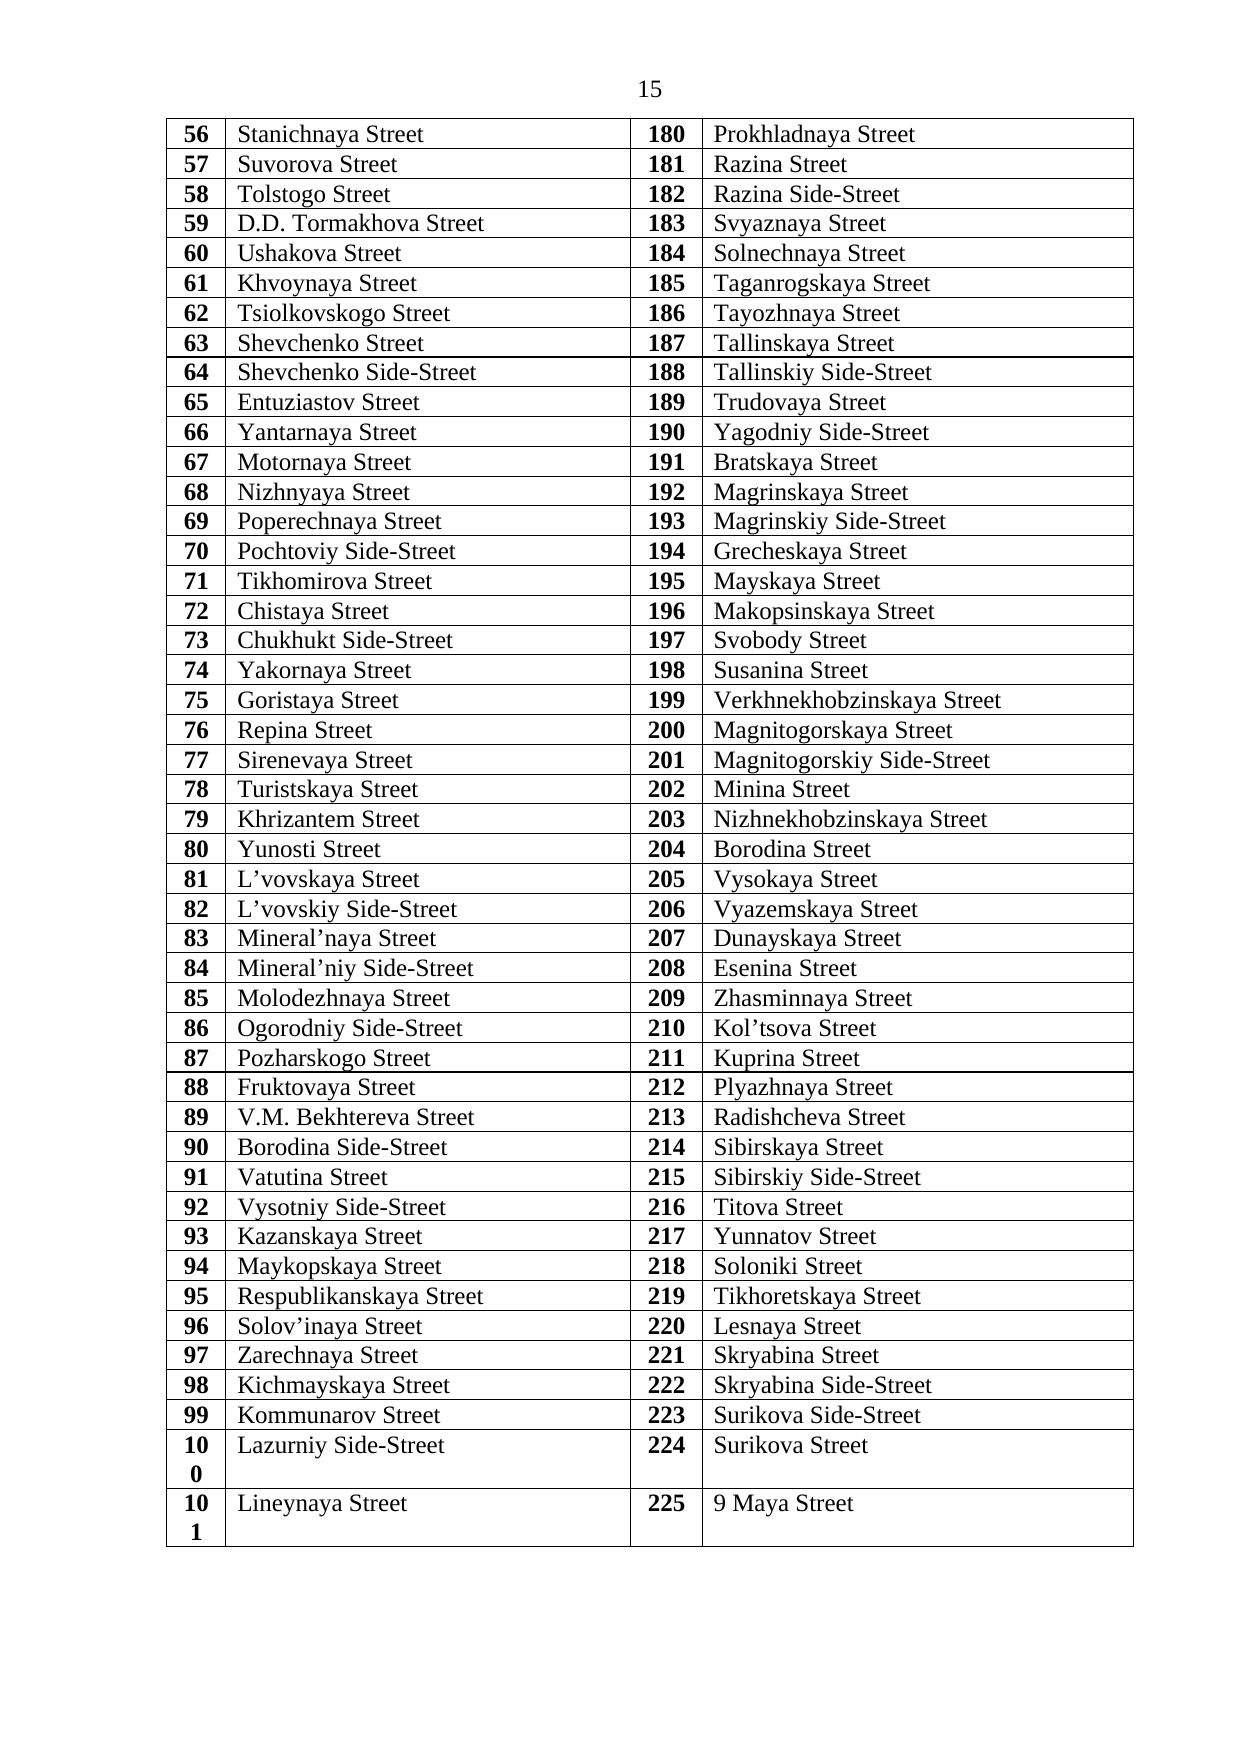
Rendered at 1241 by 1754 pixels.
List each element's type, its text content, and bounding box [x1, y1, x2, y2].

table_cell 200 [631, 715, 702, 744]
table_cell Stanichnaya Street [226, 119, 630, 148]
table_cell Surikova Side-Street [703, 1400, 1133, 1429]
table_cell Magrinskiy Side-Street [703, 506, 1133, 535]
table_cell Tallinskaya Street [703, 328, 1133, 356]
table_cell Razina Street [703, 149, 1133, 178]
table_cell 203 [631, 804, 702, 833]
table_cell 207 [631, 924, 702, 952]
table_cell Lineynaya Street [226, 1489, 630, 1546]
table_cell 213 [631, 1102, 702, 1131]
table_cell Suvorova Street [226, 149, 630, 178]
table_cell Nizhnekhobzinskaya Street [703, 804, 1133, 833]
table_cell Surikova Street [703, 1430, 1133, 1487]
table_cell 57 [167, 149, 225, 178]
table_cell Yunosti Street [226, 834, 630, 863]
table_cell 183 [631, 209, 702, 237]
table_cell 185 [631, 268, 702, 297]
table_cell 216 [631, 1192, 702, 1220]
table_cell Khvoynaya Street [226, 268, 630, 297]
table_cell 99 [167, 1400, 225, 1429]
table_cell 221 [631, 1341, 702, 1369]
table_cell Minina Street [703, 775, 1133, 803]
table_cell Shevchenko Side-Street [226, 358, 630, 386]
table_cell 75 [167, 685, 225, 714]
table_cell Kuprina Street [703, 1043, 1133, 1071]
table_cell 214 [631, 1132, 702, 1161]
table_cell Kol’tsova Street [703, 1013, 1133, 1042]
table_cell Respublikanskaya Street [226, 1281, 630, 1310]
table_cell 195 [631, 566, 702, 595]
table_cell Borodina Street [703, 834, 1133, 863]
table_cell 73 [167, 626, 225, 654]
table_cell Chukhukt Side-Street [226, 626, 630, 654]
table_cell 223 [631, 1400, 702, 1429]
table_cell 224 [631, 1430, 702, 1487]
table_cell 217 [631, 1221, 702, 1250]
table_cell 80 [167, 834, 225, 863]
table_cell Yagodniy Side-Street [703, 417, 1133, 446]
table_cell Vyazemskaya Street [703, 894, 1133, 922]
table_cell 97 [167, 1341, 225, 1369]
table_cell 79 [167, 804, 225, 833]
table_cell 63 [167, 328, 225, 356]
table_cell Maykopskaya Street [226, 1251, 630, 1280]
table_cell Magrinskaya Street [703, 477, 1133, 505]
table_cell 180 [631, 119, 702, 148]
table_cell Plyazhnaya Street [703, 1073, 1133, 1101]
table_cell Magnitogorskaya Street [703, 715, 1133, 744]
table_cell 71 [167, 566, 225, 595]
table_cell 95 [167, 1281, 225, 1310]
table_cell Kazanskaya Street [226, 1221, 630, 1250]
table_cell 85 [167, 983, 225, 1012]
table_cell Mineral’niy Side-Street [226, 953, 630, 982]
table_cell Zhasminnaya Street [703, 983, 1133, 1012]
table_cell Fruktovaya Street [226, 1073, 630, 1101]
table_cell Esenina Street [703, 953, 1133, 982]
table_cell Vysokaya Street [703, 864, 1133, 893]
table_cell 88 [167, 1073, 225, 1101]
table_cell 191 [631, 447, 702, 476]
table_cell 74 [167, 655, 225, 684]
table_cell 77 [167, 745, 225, 773]
table_cell 70 [167, 536, 225, 565]
table_cell Entuziastov Street [226, 387, 630, 416]
table_cell Soloniki Street [703, 1251, 1133, 1280]
table_cell Yunnatov Street [703, 1221, 1133, 1250]
table_cell Svobody Street [703, 626, 1133, 654]
table_cell 220 [631, 1311, 702, 1339]
table_cell V.M. Bekhtereva Street [226, 1102, 630, 1131]
table_cell 198 [631, 655, 702, 684]
table_cell Goristaya Street [226, 685, 630, 714]
table_cell 196 [631, 596, 702, 624]
table_cell 190 [631, 417, 702, 446]
table_cell 222 [631, 1370, 702, 1399]
table_cell 68 [167, 477, 225, 505]
table_cell Radishcheva Street [703, 1102, 1133, 1131]
table_cell 58 [167, 179, 225, 207]
table_cell 212 [631, 1073, 702, 1101]
table_cell L’vovskaya Street [226, 864, 630, 893]
table_cell 82 [167, 894, 225, 922]
table_cell Tallinskiy Side-Street [703, 358, 1133, 386]
table_cell Ushakova Street [226, 238, 630, 267]
table_cell 78 [167, 775, 225, 803]
table_cell 205 [631, 864, 702, 893]
table_cell Poperechnaya Street [226, 506, 630, 535]
table_cell Tikhoretskaya Street [703, 1281, 1133, 1310]
table_cell 86 [167, 1013, 225, 1042]
table_cell Bratskaya Street [703, 447, 1133, 476]
table_cell Mayskaya Street [703, 566, 1133, 595]
table_cell 67 [167, 447, 225, 476]
table_cell 189 [631, 387, 702, 416]
table_cell Solov’inaya Street [226, 1311, 630, 1339]
table_cell 211 [631, 1043, 702, 1071]
table_cell 76 [167, 715, 225, 744]
table_cell Tolstogo Street [226, 179, 630, 207]
table_cell 100 [167, 1430, 225, 1487]
table_cell 199 [631, 685, 702, 714]
table_cell 193 [631, 506, 702, 535]
table_cell Susanina Street [703, 655, 1133, 684]
table_cell 210 [631, 1013, 702, 1042]
table_cell Taganrogskaya Street [703, 268, 1133, 297]
table_cell Nizhnyaya Street [226, 477, 630, 505]
table_cell Borodina Side-Street [226, 1132, 630, 1161]
table_cell 64 [167, 358, 225, 386]
table_cell 204 [631, 834, 702, 863]
table_cell 59 [167, 209, 225, 237]
table_cell 93 [167, 1221, 225, 1250]
table_cell Ogorodniy Side-Street [226, 1013, 630, 1042]
table_cell 201 [631, 745, 702, 773]
table_cell D.D. Tormakhova Street [226, 209, 630, 237]
table_cell Svyaznaya Street [703, 209, 1133, 237]
table_cell 225 [631, 1489, 702, 1546]
table_cell 181 [631, 149, 702, 178]
table_cell Solnechnaya Street [703, 238, 1133, 267]
table_cell Repina Street [226, 715, 630, 744]
table_cell Kommunarov Street [226, 1400, 630, 1429]
table_cell 194 [631, 536, 702, 565]
table_cell Vatutina Street [226, 1162, 630, 1191]
table_cell 187 [631, 328, 702, 356]
table_cell Grecheskaya Street [703, 536, 1133, 565]
table_cell 94 [167, 1251, 225, 1280]
table_cell 206 [631, 894, 702, 922]
table_cell 61 [167, 268, 225, 297]
table_cell Zarechnaya Street [226, 1341, 630, 1369]
table_cell 188 [631, 358, 702, 386]
table_cell 84 [167, 953, 225, 982]
table_cell Khrizantem Street [226, 804, 630, 833]
table_cell Molodezhnaya Street [226, 983, 630, 1012]
table_cell 87 [167, 1043, 225, 1071]
table_cell Sirenevaya Street [226, 745, 630, 773]
table_cell 69 [167, 506, 225, 535]
table_cell 66 [167, 417, 225, 446]
table_cell Vysotniy Side-Street [226, 1192, 630, 1220]
table_cell 98 [167, 1370, 225, 1399]
table_cell 218 [631, 1251, 702, 1280]
table_cell Titova Street [703, 1192, 1133, 1220]
table_cell 92 [167, 1192, 225, 1220]
table_cell 91 [167, 1162, 225, 1191]
table_cell Lesnaya Street [703, 1311, 1133, 1339]
table_cell Makopsinskaya Street [703, 596, 1133, 624]
table_cell Motornaya Street [226, 447, 630, 476]
table_cell Lazurniy Side-Street [226, 1430, 630, 1487]
table_cell Kichmayskaya Street [226, 1370, 630, 1399]
table_cell 101 [167, 1489, 225, 1546]
table_cell Sibirskaya Street [703, 1132, 1133, 1161]
table_cell Prokhladnaya Street [703, 119, 1133, 148]
table_cell 215 [631, 1162, 702, 1191]
table_cell Yakornaya Street [226, 655, 630, 684]
table_cell 184 [631, 238, 702, 267]
table_cell Magnitogorskiy Side-Street [703, 745, 1133, 773]
table_cell 83 [167, 924, 225, 952]
table_cell Chistaya Street [226, 596, 630, 624]
table_cell 197 [631, 626, 702, 654]
table_cell 90 [167, 1132, 225, 1161]
table_cell Trudovaya Street [703, 387, 1133, 416]
table_cell 9 Maya Street [703, 1489, 1133, 1546]
table_cell Tikhomirova Street [226, 566, 630, 595]
table_cell Tayozhnaya Street [703, 298, 1133, 327]
table_cell Skryabina Side-Street [703, 1370, 1133, 1399]
table_cell Yantarnaya Street [226, 417, 630, 446]
table_cell Sibirskiy Side-Street [703, 1162, 1133, 1191]
table_cell 62 [167, 298, 225, 327]
table_cell 219 [631, 1281, 702, 1310]
table_cell 65 [167, 387, 225, 416]
table_cell 192 [631, 477, 702, 505]
table_cell Razina Side-Street [703, 179, 1133, 207]
table_cell Dunayskaya Street [703, 924, 1133, 952]
table_cell Pozharskogo Street [226, 1043, 630, 1071]
table_cell 208 [631, 953, 702, 982]
table_cell 56 [167, 119, 225, 148]
table_cell 60 [167, 238, 225, 267]
table_cell 186 [631, 298, 702, 327]
table_cell Pochtoviy Side-Street [226, 536, 630, 565]
table_cell 209 [631, 983, 702, 1012]
table_cell 202 [631, 775, 702, 803]
table_cell 96 [167, 1311, 225, 1339]
table_cell 89 [167, 1102, 225, 1131]
table_cell 81 [167, 864, 225, 893]
table_cell 72 [167, 596, 225, 624]
table_cell L’vovskiy Side-Street [226, 894, 630, 922]
table_cell Shevchenko Street [226, 328, 630, 356]
table_cell Skryabina Street [703, 1341, 1133, 1369]
table_cell Mineral’naya Street [226, 924, 630, 952]
table_cell Tsiolkovskogo Street [226, 298, 630, 327]
table_cell Turistskaya Street [226, 775, 630, 803]
table_cell 182 [631, 179, 702, 207]
table_cell Verkhnekhobzinskaya Street [703, 685, 1133, 714]
